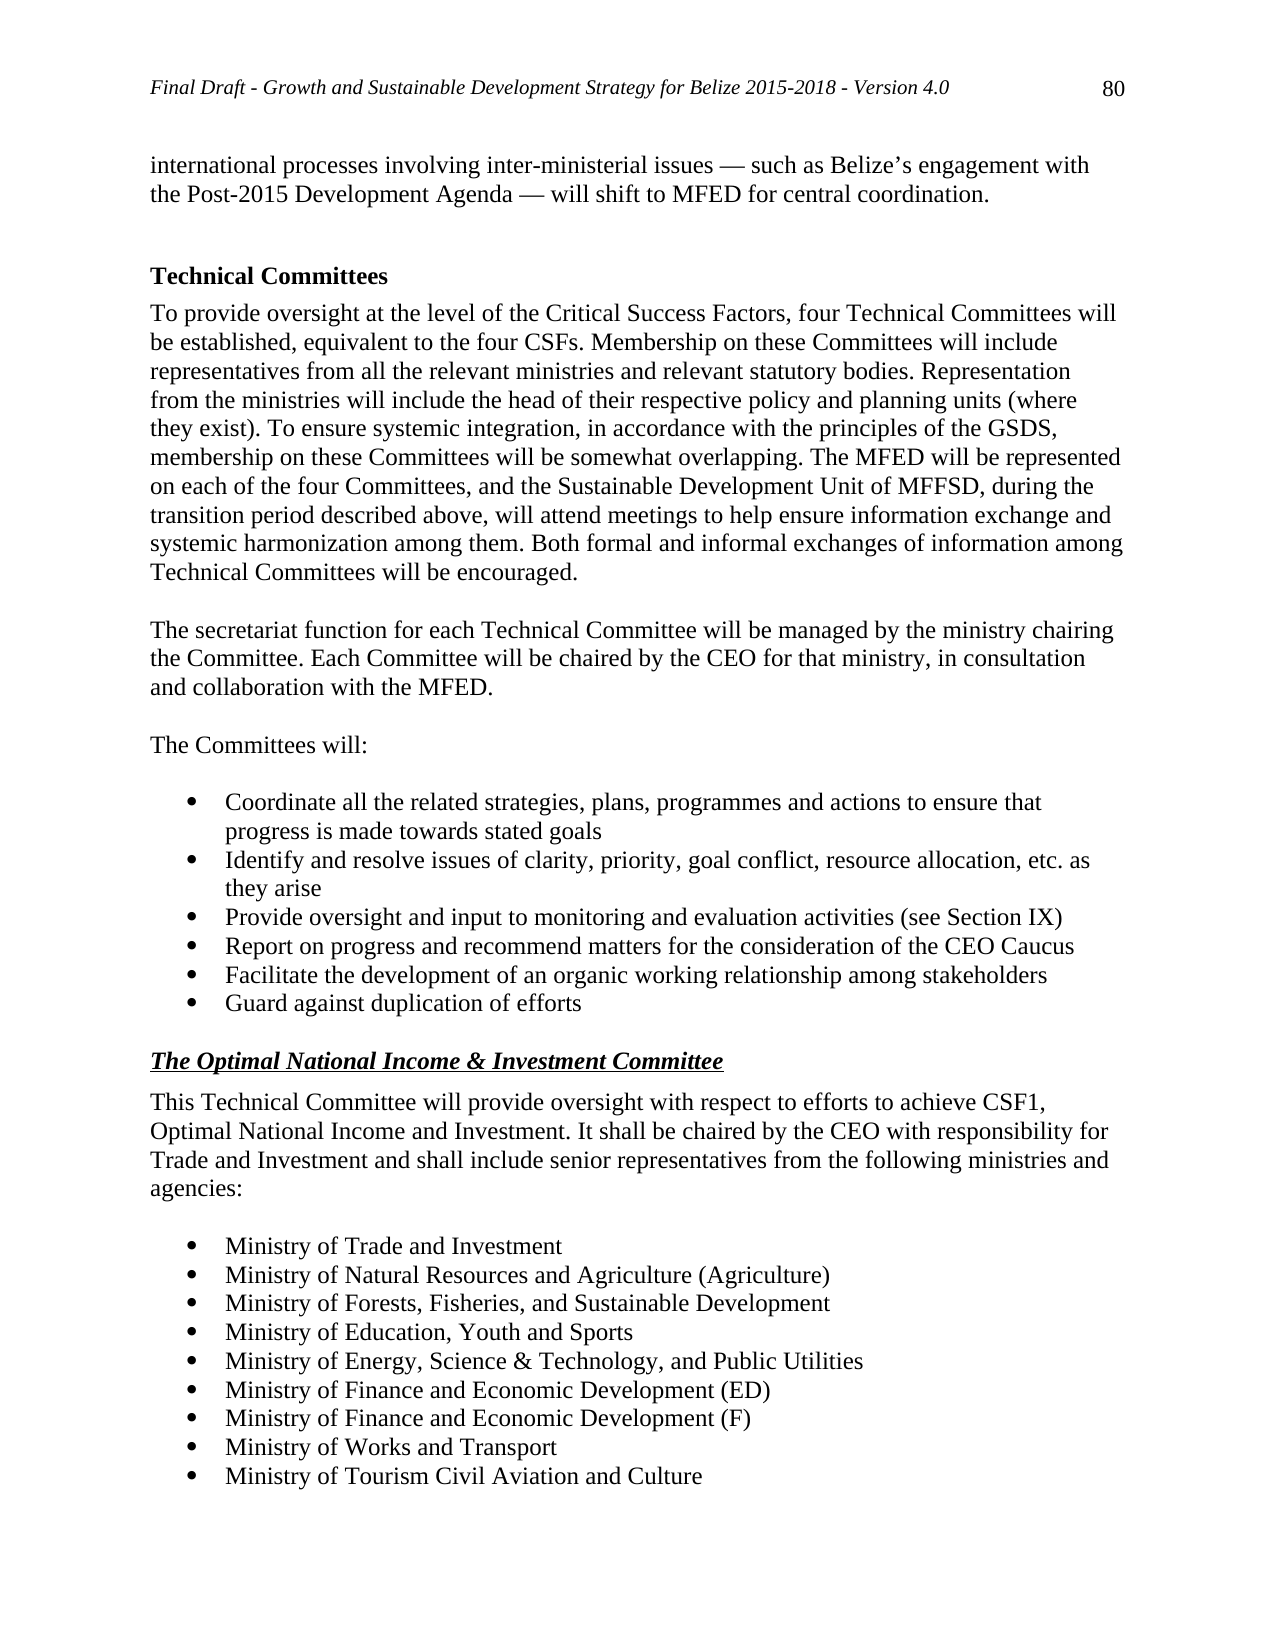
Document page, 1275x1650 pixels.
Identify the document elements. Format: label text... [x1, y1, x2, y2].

list Facilitate the development of an organic working relationship among stakeholders [187, 960, 1125, 988]
text The Committees will: [150, 730, 1125, 758]
list Ministry of Natural Resources and Agriculture (Agriculture) [187, 1260, 1125, 1288]
list Ministry of Forests, Fisheries, and Sustainable Development [187, 1288, 1125, 1317]
list Coordinate all the related strategies, plans, programmes and actions to ensure that progress is made towards stated goals [187, 787, 1125, 845]
list Ministry of Finance and Economic Development (F) [187, 1403, 1125, 1432]
list Ministry of Education, Youth and Sports [187, 1317, 1125, 1346]
subtitle The Optimal National Income & Investment Committee [150, 1046, 1125, 1075]
list Identify and resolve issues of clarity, priority, goal conflict, resource allocation, etc. as they arise [187, 845, 1125, 902]
list Guard against duplication of efforts [187, 988, 1125, 1017]
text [150, 150, 1125, 207]
subtitle Technical Committees [150, 261, 1125, 290]
list Ministry of Tourism Civil Aviation and Culture [187, 1461, 1125, 1490]
list Ministry of Works and Transport [187, 1432, 1125, 1461]
list Ministry of Finance and Economic Development (ED) [187, 1375, 1125, 1403]
text This Technical Committee will provide oversight with respect to efforts to achieve CSF1, Optimal National Income and Investment. It shall be chaired by the CEO with responsibility for Trade and Investment and shall include senior representatives from the following ministries and agencies: [150, 1087, 1125, 1202]
text To provide oversight at the level of the Critical Success Factors, four Technical Committees will be established, equivalent to the four CSFs. Membership on these Committees will include representatives from all the relevant ministries and relevant statutory bodies. Representation from the ministries will include the head of their respective policy and planning units (where they exist). To ensure systemic integration, in accordance with the principles of the GSDS, membership on these Committees will be somewhat overlapping. The MFED will be represented on each of the four Committees, and the Sustainable Development Unit of MFFSD, during the transition period described above, will attend meetings to help ensure information exchange and systemic harmonization among them. Both formal and informal exchanges of information among Technical Committees will be encouraged. [150, 298, 1125, 586]
list Provide oversight and input to monitoring and evaluation activities (see Section IX) [187, 902, 1125, 931]
list Report on progress and recommend matters for the consideration of the CEO Caucus [187, 931, 1125, 960]
text The secretariat function for each Technical Committee will be managed by the ministry chairing the Committee. Each Committee will be chaired by the CEO for that ministry, in consultation and collaboration with the MFED. [150, 615, 1125, 701]
list Ministry of Energy, Science & Technology, and Public Utilities [187, 1346, 1125, 1375]
list Ministry of Trade and Investment [187, 1231, 1125, 1260]
